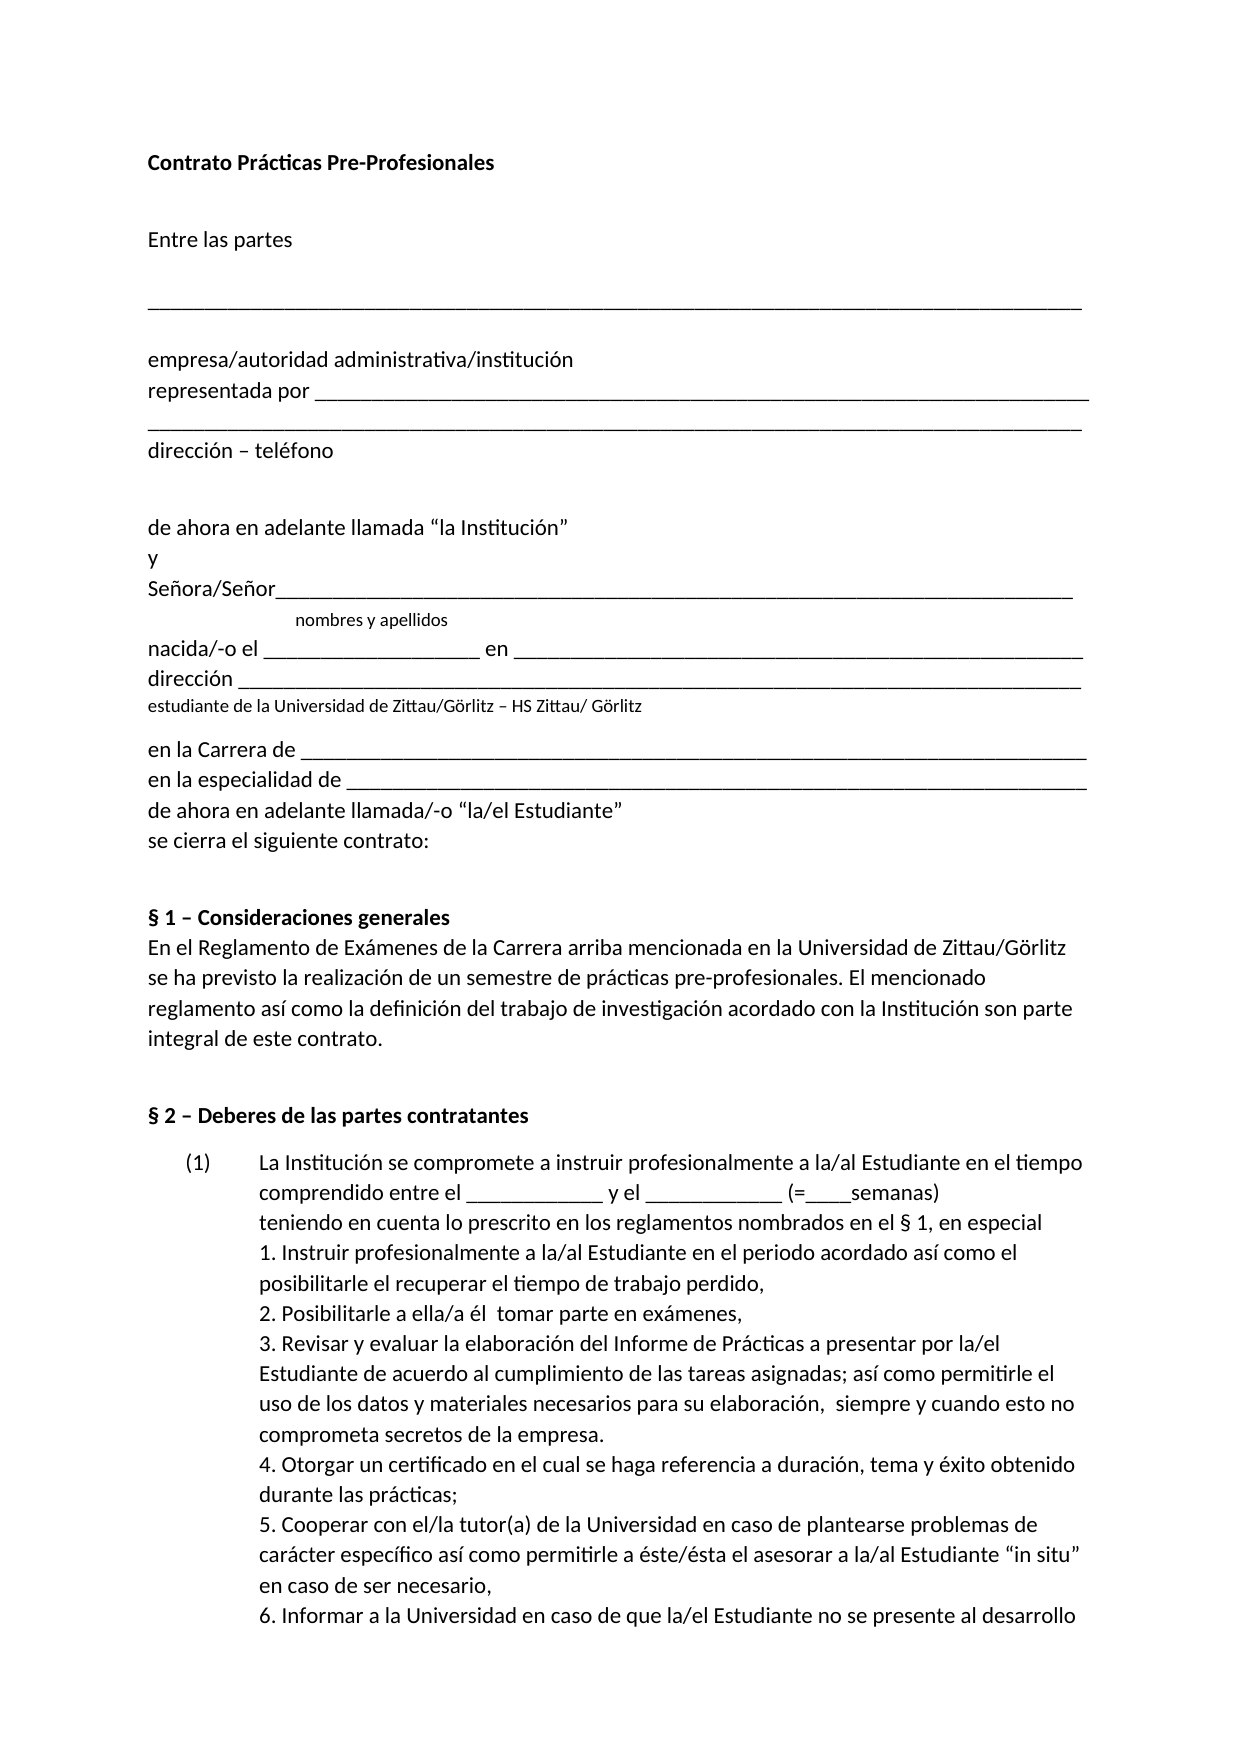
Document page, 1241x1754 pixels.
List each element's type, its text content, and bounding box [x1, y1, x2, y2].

text Contrato Prácticas Pre-Profesionales [148, 148, 1093, 206]
text Entre las partes __________________________________________________________________________________ empresa/autoridad administrativa/institución representada por ____________________________________________________________________ __________________________________________________________________________________ dirección – teléfono [148, 225, 1093, 464]
text de ahora en adelante llamada “la Institución” y Señora/Señor______________________________________________________________________ nombres y apellidos nacida/-o el ___________________ en __________________________________________________ dirección __________________________________________________________________________ estudiante de la Universidad de Zittau/Görlitz – HS Zittau/ Görlitz [148, 483, 1093, 717]
text § 1 – Consideraciones generales En el Reglamento de Exámenes de la Carrera arriba mencionada en la Universidad de Zittau/Görlitz se ha previsto la realización de un semestre de prácticas pre-profesionales. El mencionado reglamento así como la definición del trabajo de investigación acordado con la Institución son parte integral de este contrato. [148, 873, 1093, 1052]
text en la Carrera de _____________________________________________________________________ en la especialidad de _________________________________________________________________ de ahora en adelante llamada/-o “la/el Estudiante” se cierra el siguiente contrato: [148, 735, 1093, 854]
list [185, 1148, 1093, 1629]
text § 2 – Deberes de las partes contratantes [148, 1071, 1093, 1129]
